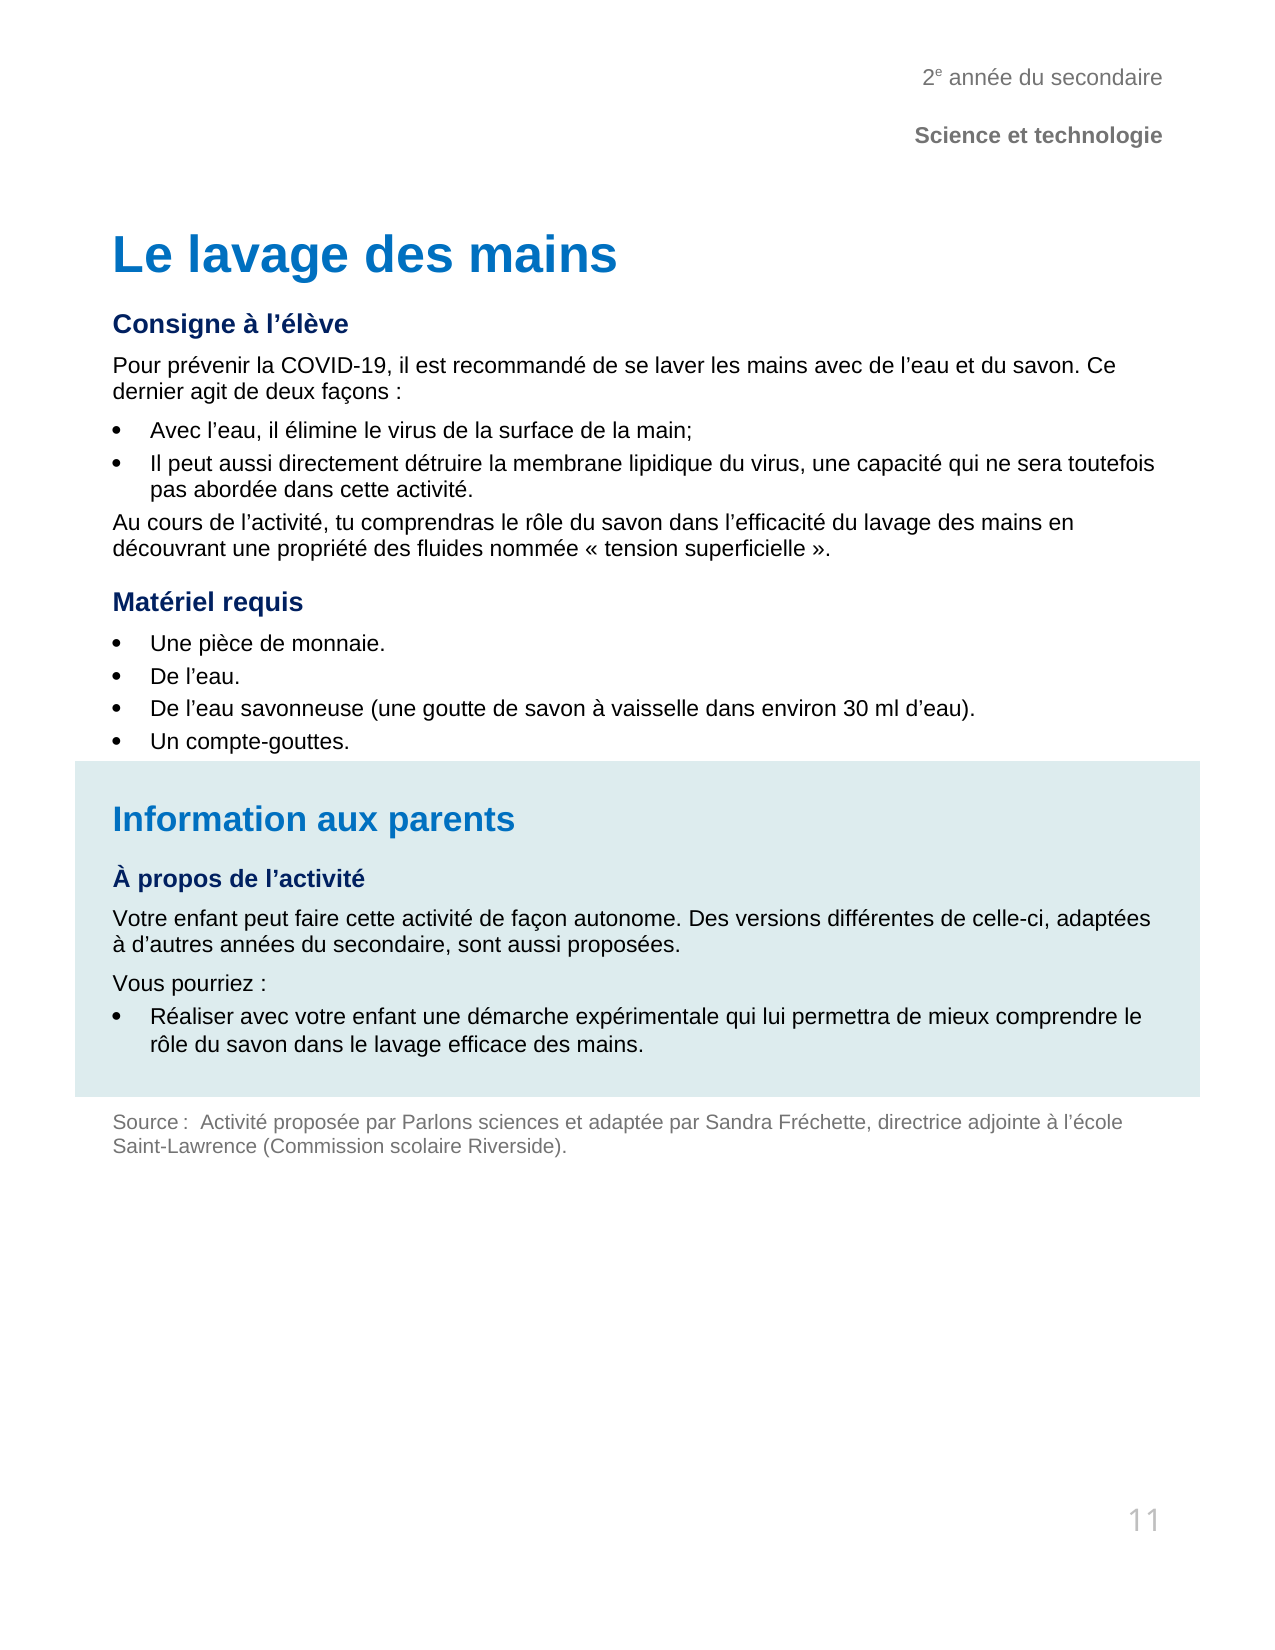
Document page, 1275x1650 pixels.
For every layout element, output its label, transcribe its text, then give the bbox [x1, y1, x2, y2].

text Consigne à l’élève [112, 308, 1162, 339]
text Science et technologie [112, 122, 1162, 148]
text Il peut aussi directement détruire la membrane lipidique du virus, une capacité qui ne sera toutefois pas abordée dans cette activité. [112, 450, 1162, 502]
text Source : Activité proposée par Parlons sciences et adaptée par Sandra Fréchette, directrice adjointe à l’école Saint-Lawrence (Commission scolaire Riverside). [112, 1110, 1162, 1158]
text Au cours de l’activité, tu comprendras le rôle du savon dans l’efficacité du lavage des mains en découvrant une propriété des fluides nommée « tension superficielle ». [112, 509, 1162, 561]
text Le lavage des mains [112, 223, 1162, 283]
text Pour prévenir la COVID-19, il est recommandé de se laver les mains avec de l’eau et du savon. Ce dernier agit de deux façons : [112, 352, 1162, 404]
text Une pièce de monnaie. [112, 630, 1162, 656]
text De l’eau savonneuse (une goutte de savon à vaisselle dans environ 30 ml d’eau). [112, 695, 1162, 722]
text Avec l’eau, il élimine le virus de la surface de la main; [112, 417, 1162, 443]
text De l’eau. [112, 663, 1162, 689]
text Matériel requis [112, 586, 1083, 618]
text Un compte-gouttes. [112, 728, 1162, 754]
table_header Information aux parents À propos de l’activité Votre enfant peut faire cette activité de façon autonome. Des versions différentes de celle-ci, adaptées à d’autres années du secondaire, sont aussi proposées. Vous pourriez : Réaliser avec votre enfant une démarche expérimentale qui lui permettra de mieux comprendre le rôle du savon dans le lavage efficace des mains. [75, 761, 1200, 1097]
